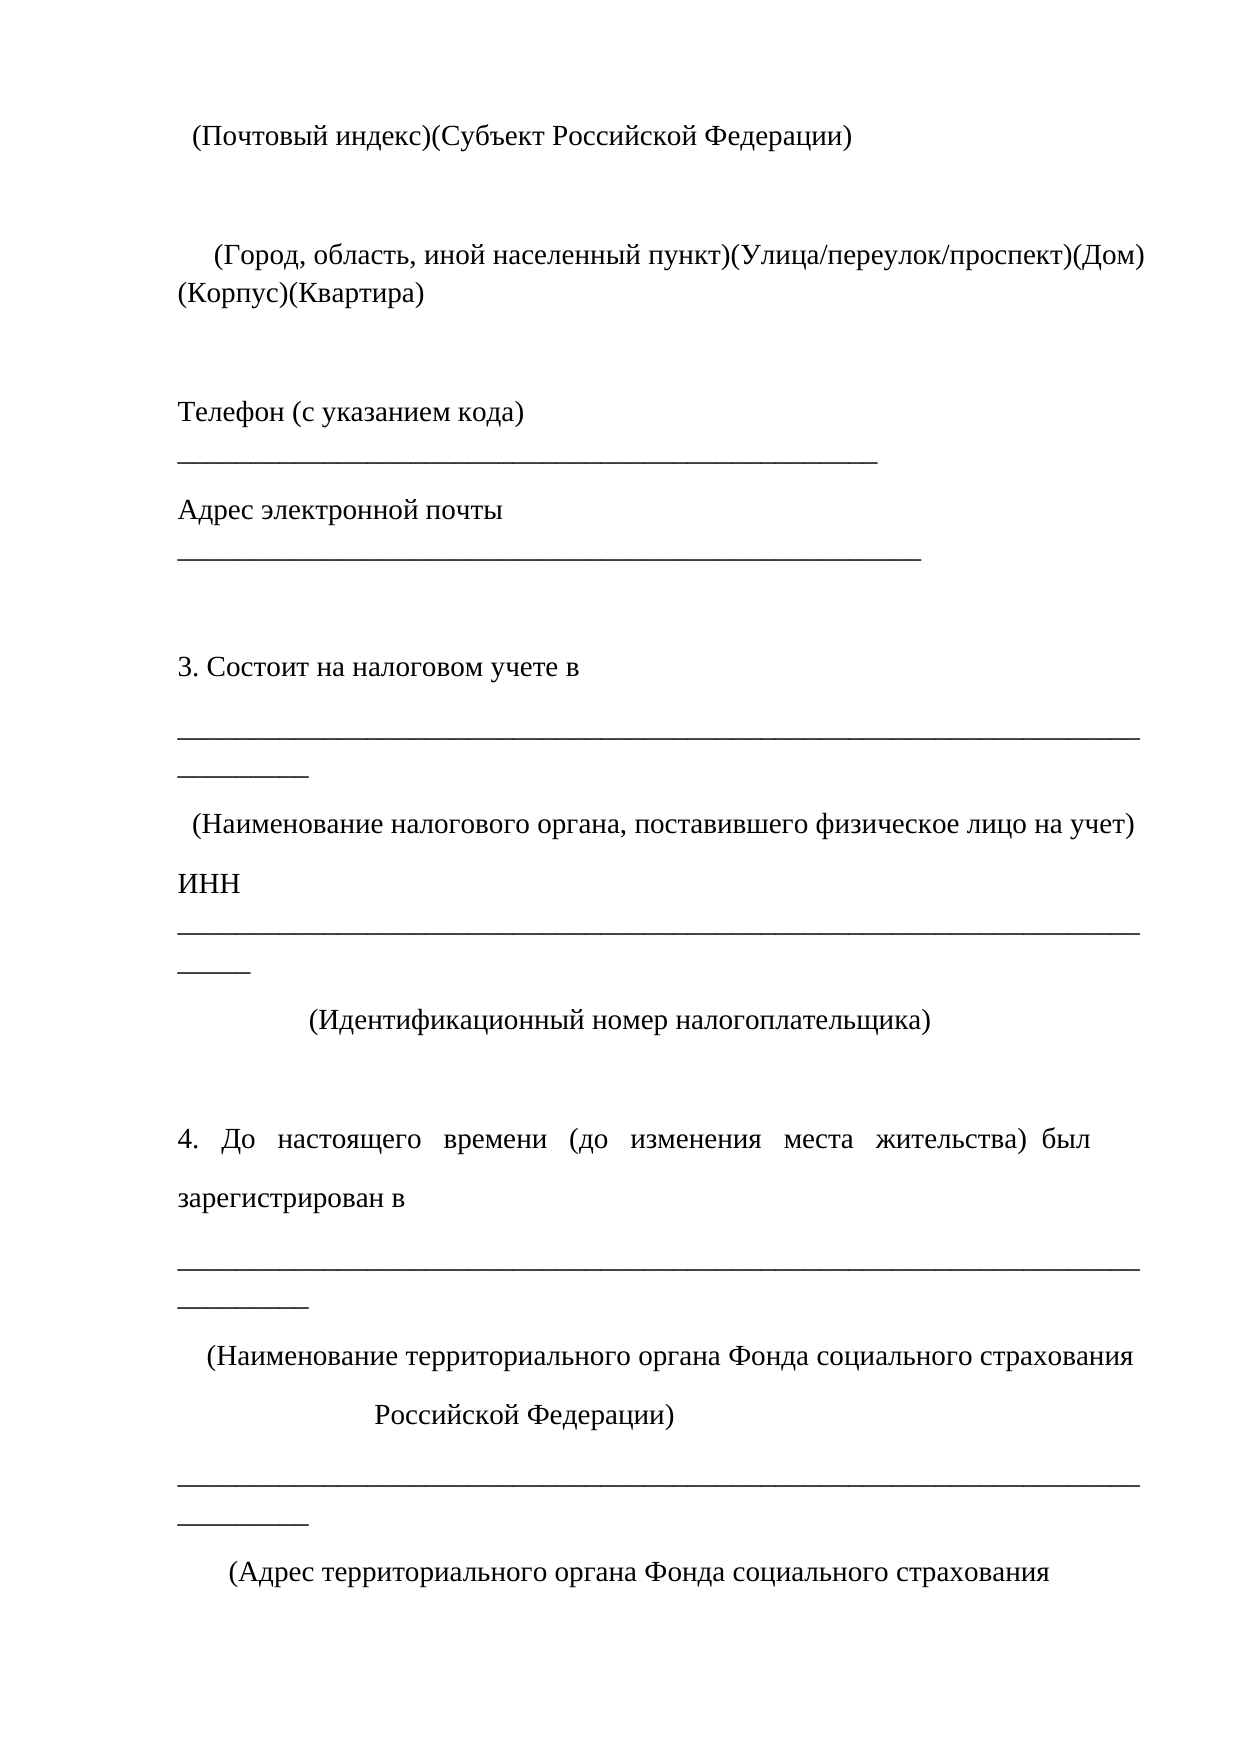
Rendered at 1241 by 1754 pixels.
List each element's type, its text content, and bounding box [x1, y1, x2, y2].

text ___________________________________________________________________________ [177, 709, 1152, 781]
text (Наименование территориального органа Фонда социального страхования [177, 1338, 1152, 1371]
text ___________________________________________________________________________ [177, 1240, 1152, 1312]
text Российской Федерации) [177, 1397, 1152, 1431]
text зарегистрирован в [177, 1181, 1152, 1214]
text Телефон (с указанием кода) ________________________________________________ [177, 394, 1152, 466]
text (Наименование налогового органа, поставившего физическое лицо на учет) [177, 807, 1152, 840]
text (Адрес территориального органа Фонда социального страхования [177, 1554, 1152, 1588]
text 4. До настоящего времени (до изменения места жительства) был [177, 1121, 1152, 1155]
text 3. Состоит на налоговом учете в [177, 649, 1152, 683]
text (Идентификационный номер налогоплательщика) [177, 1002, 1152, 1036]
text (Город, область, иной населенный пункт)(Улица/переулок/проспект)(Дом)(Корпус)(Квартира) [177, 237, 1152, 309]
text ИНН _______________________________________________________________________ [177, 866, 1152, 977]
text ___________________________________________________________________________ [177, 1457, 1152, 1529]
text Адрес электронной почты ___________________________________________________ [177, 492, 1152, 564]
text (Почтовый индекс)(Субъект Российской Федерации) [177, 118, 1152, 152]
